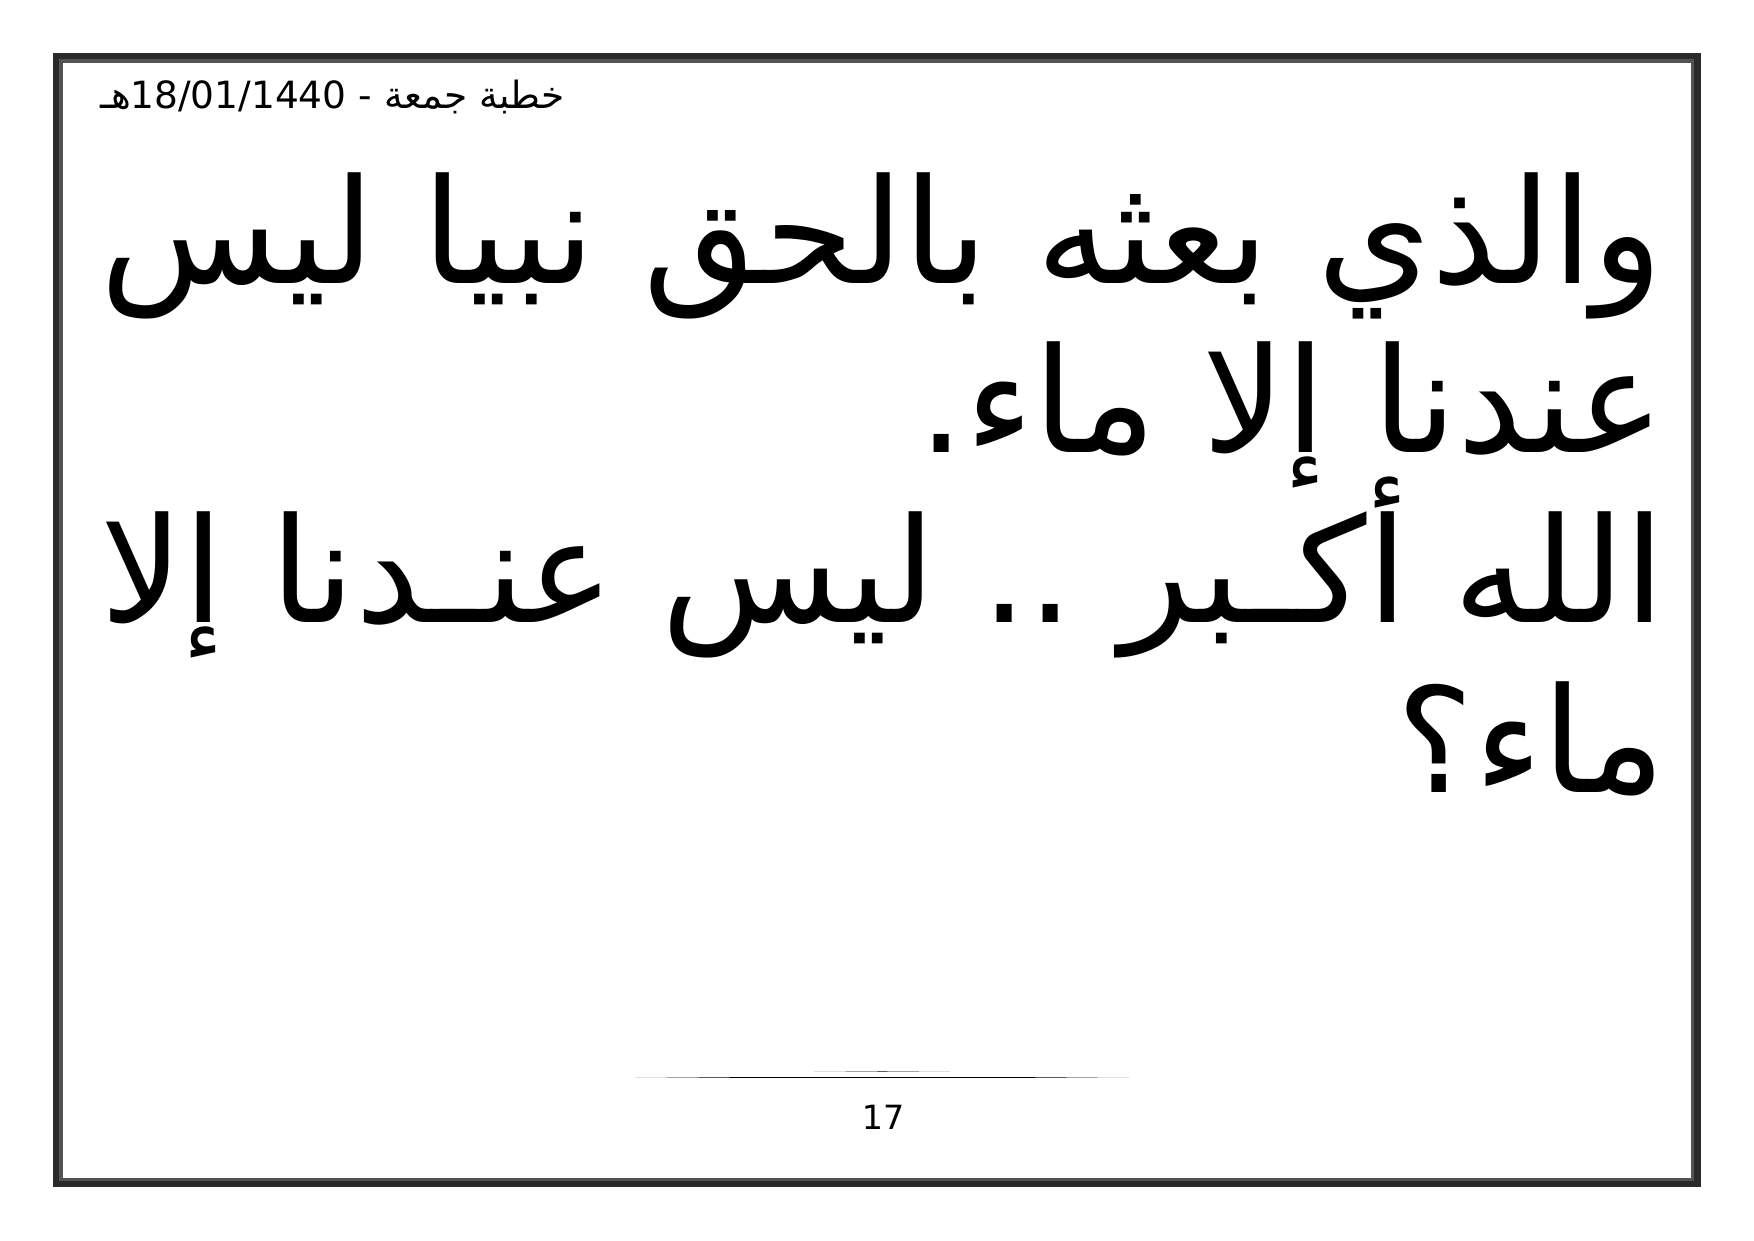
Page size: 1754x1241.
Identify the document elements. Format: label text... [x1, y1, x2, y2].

text والذي بعثه بالحق نبيا ليس عندنا إلا ماء. [100, 148, 1665, 487]
text الله أكبر .. ليس عندنا إلا ماء؟ [100, 487, 1665, 827]
